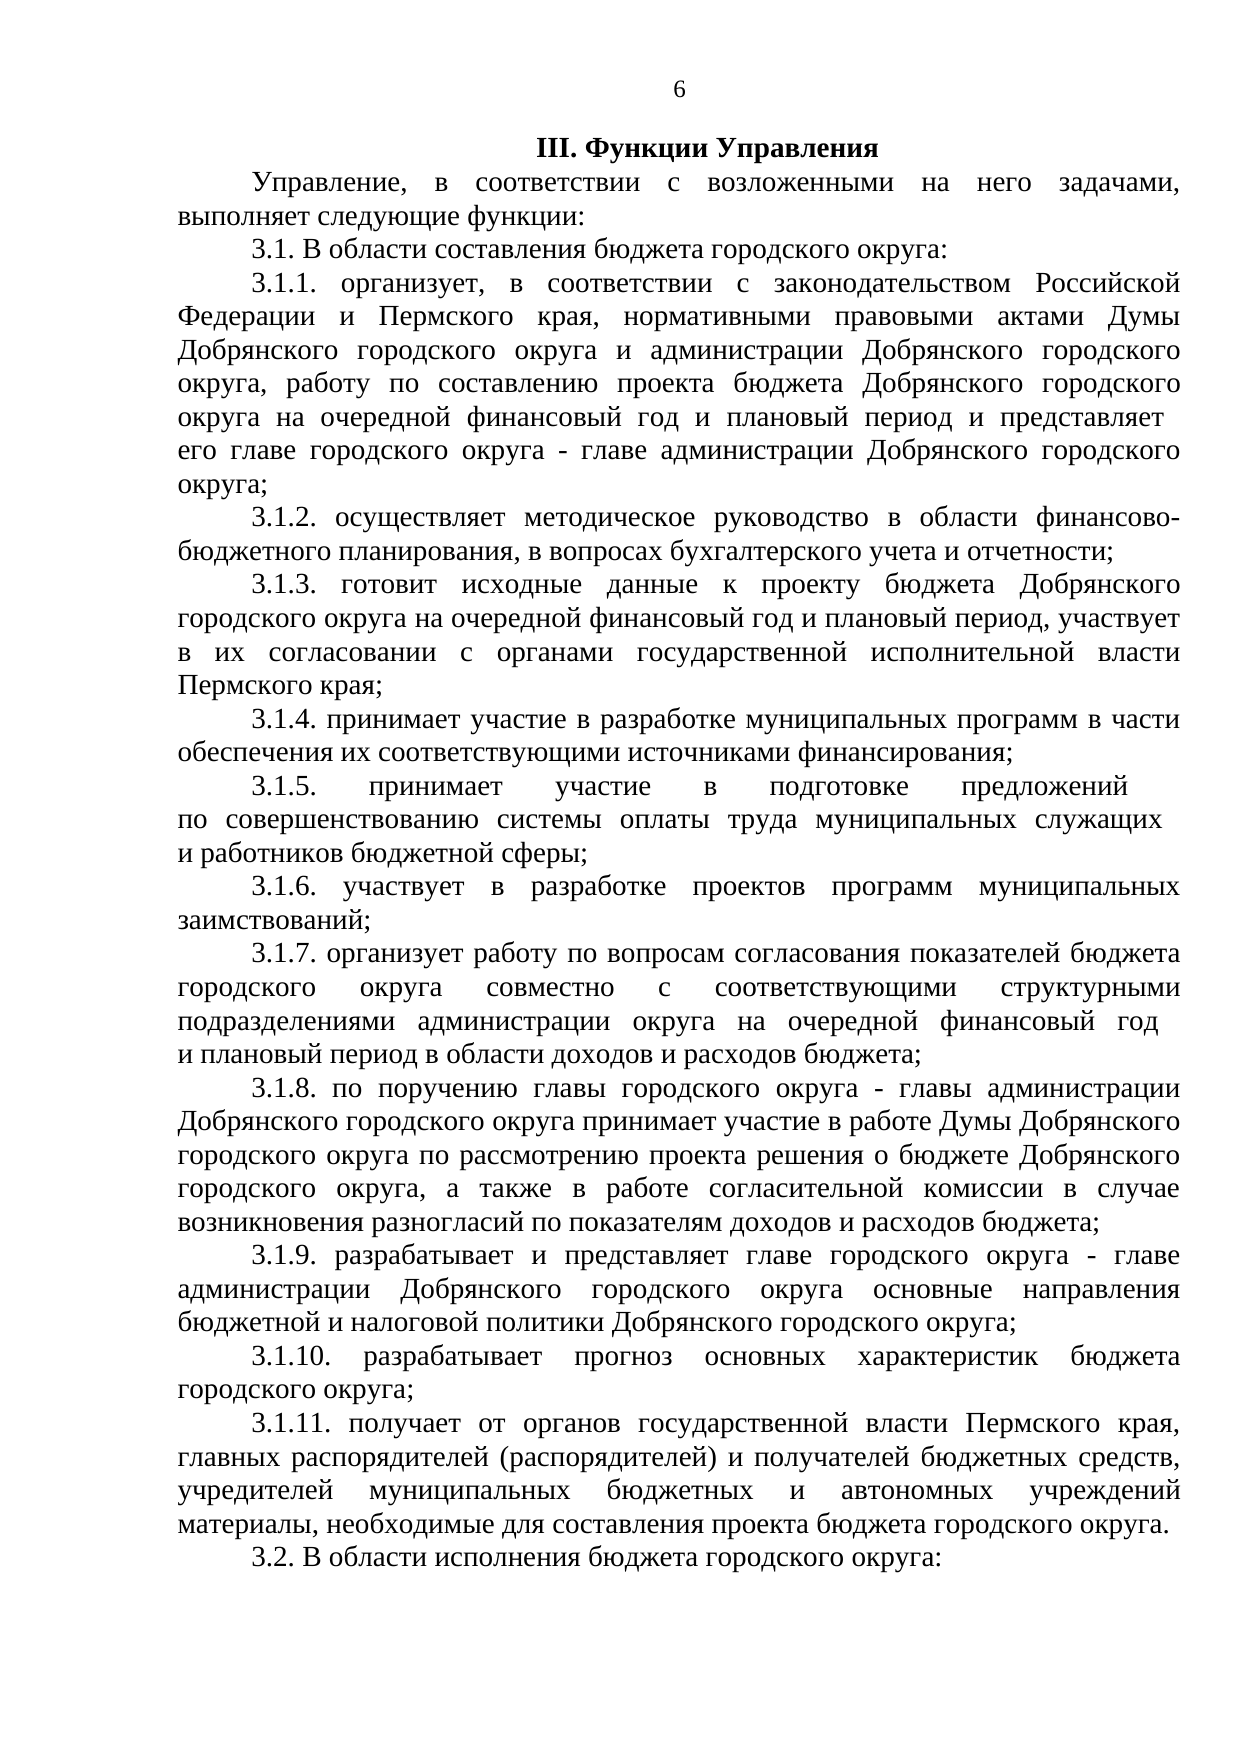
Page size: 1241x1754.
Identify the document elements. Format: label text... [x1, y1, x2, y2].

text 3.1.10. разрабатывает прогноз основных характеристик бюджета городского округа; [177, 1338, 1181, 1405]
text 3.1.7. организует работу по вопросам согласования показателей бюджета городского округа совместно с соответствующими структурными подразделениями администрации округа на очередной финансовый год и плановый период в области доходов и расходов бюджета; [177, 936, 1181, 1070]
text 3.1.11. получает от органов государственной власти Пермского края, главных распорядителей (распорядителей) и получателей бюджетных средств, учредителей муниципальных бюджетных и автономных учреждений материалы, необходимые для составления проекта бюджета городского округа. [177, 1405, 1181, 1539]
text 3.1.2. осуществляет методическое руководство в области финансово-бюджетного планирования, в вопросах бухгалтерского учета и отчетности; [177, 499, 1181, 567]
text Управление, в соответствии с возложенными на него задачами, выполняет следующие функции: [177, 164, 1181, 231]
text 3.1.8. по поручению главы городского округа - главы администрации Добрянского городского округа принимает участие в работе Думы Добрянского городского округа по рассмотрению проекта решения о бюджете Добрянского городского округа, а также в работе согласительной комиссии в случае возникновения разногласий по показателям доходов и расходов бюджета; [177, 1070, 1181, 1237]
text 3.2. В области исполнения бюджета городского округа: [177, 1539, 1181, 1573]
text 3.1. В области составления бюджета городского округа: [177, 231, 1181, 265]
text 3.1.3. готовит исходные данные к проекту бюджета Добрянского городского округа на очередной финансовый год и плановый период, участвует в их согласовании с органами государственной исполнительной власти Пермского края; [177, 567, 1181, 701]
text 3.1.1. организует, в соответствии с законодательством Российской Федерации и Пермского края, нормативными правовыми актами Думы Добрянского городского округа и администрации Добрянского городского округа, работу по составлению проекта бюджета Добрянского городского округа на очередной финансовый год и плановый период и представляет его главе городского округа - главе администрации Добрянского городского округа; [177, 265, 1181, 499]
text III. Функции Управления [177, 131, 1181, 164]
text 3.1.5. принимает участие в подготовке предложений по совершенствованию системы оплаты труда муниципальных служащих и работников бюджетной сферы; [177, 768, 1181, 868]
text 3.1.4. принимает участие в разработке муниципальных программ в части обеспечения их соответствующими источниками финансирования; [177, 701, 1181, 768]
text 3.1.9. разрабатывает и представляет главе городского округа - главе администрации Добрянского городского округа основные направления бюджетной и налоговой политики Добрянского городского округа; [177, 1237, 1181, 1338]
text 3.1.6. участвует в разработке проектов программ муниципальных заимствований; [177, 868, 1181, 936]
